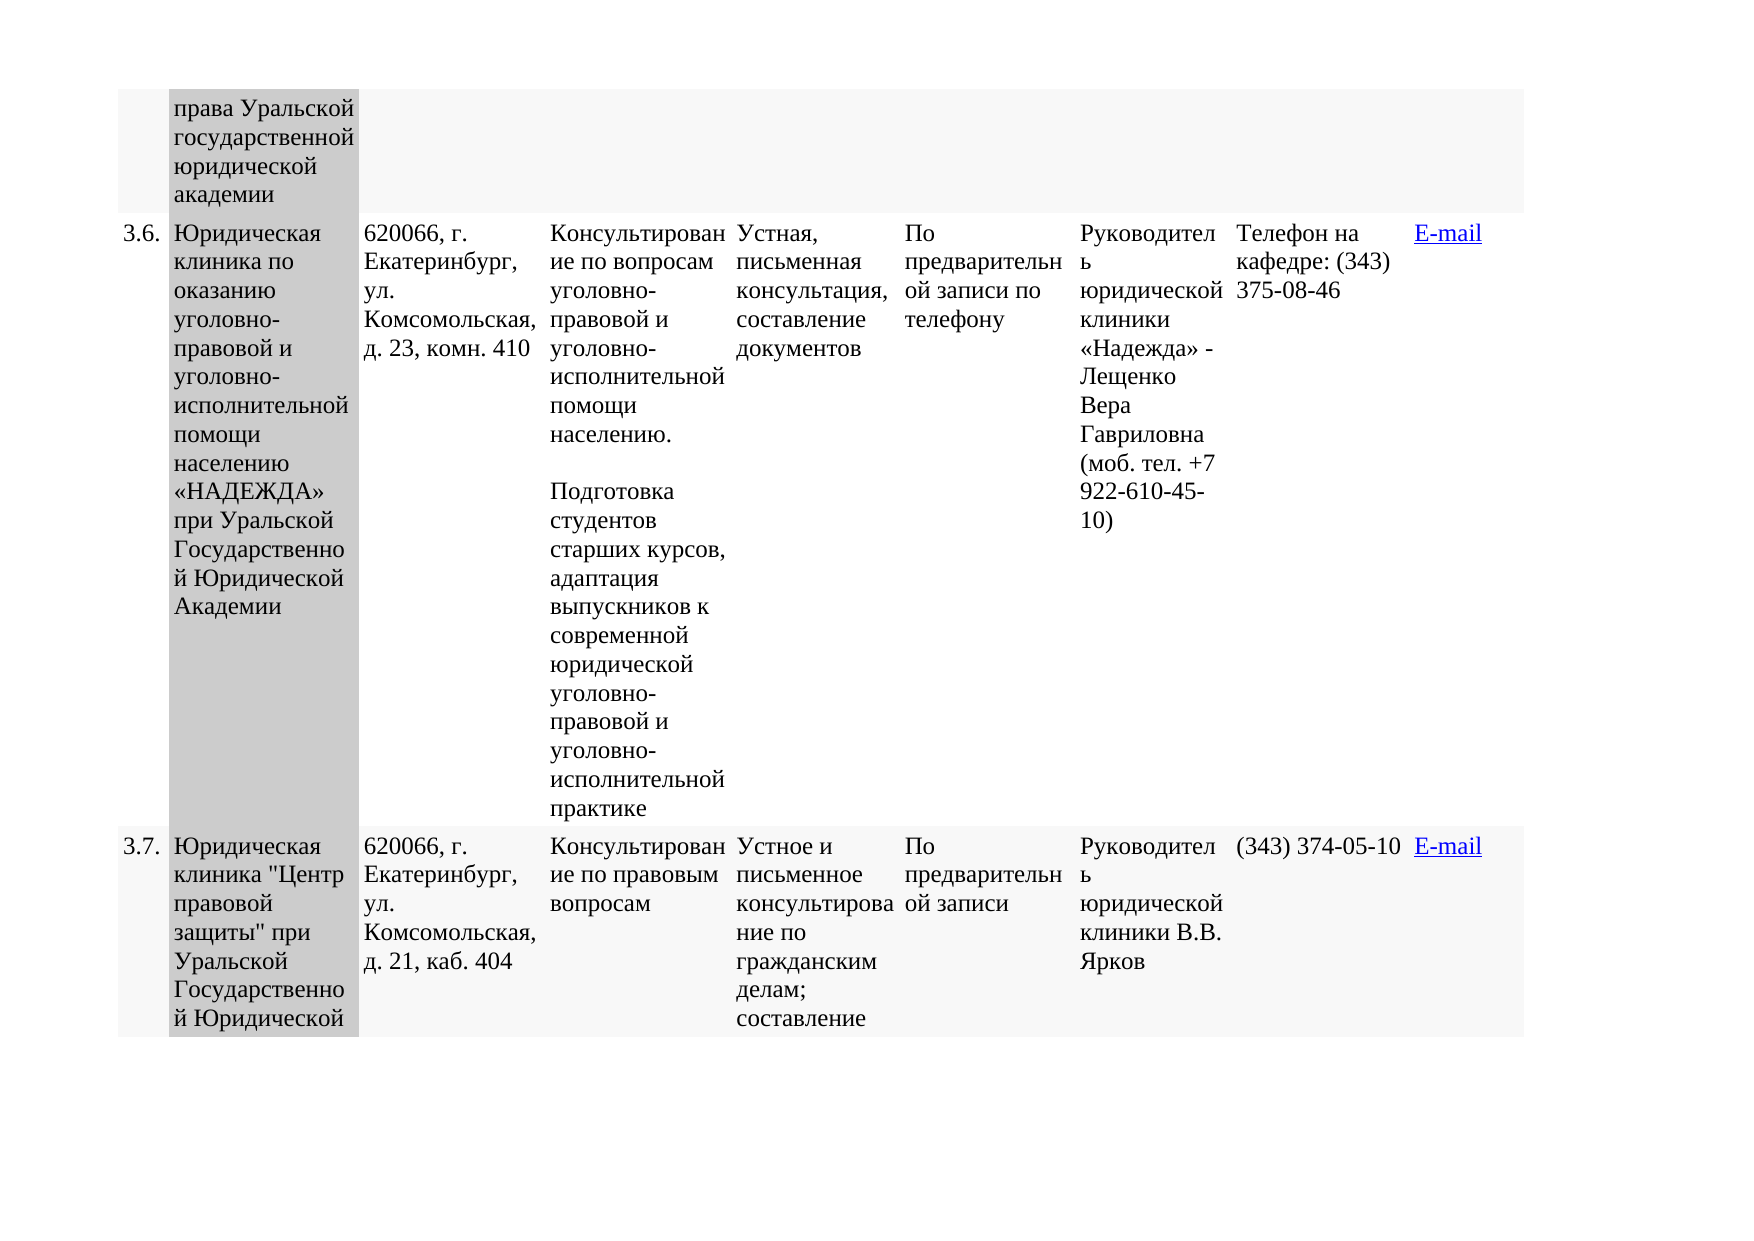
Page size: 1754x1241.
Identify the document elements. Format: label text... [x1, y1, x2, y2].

table_header Список организаций (лиц), оказывающих бесплатную юридическую помощь [118, 213, 169, 826]
table_header Список организаций (лиц), оказывающих бесплатную юридическую помощь [359, 213, 1524, 826]
